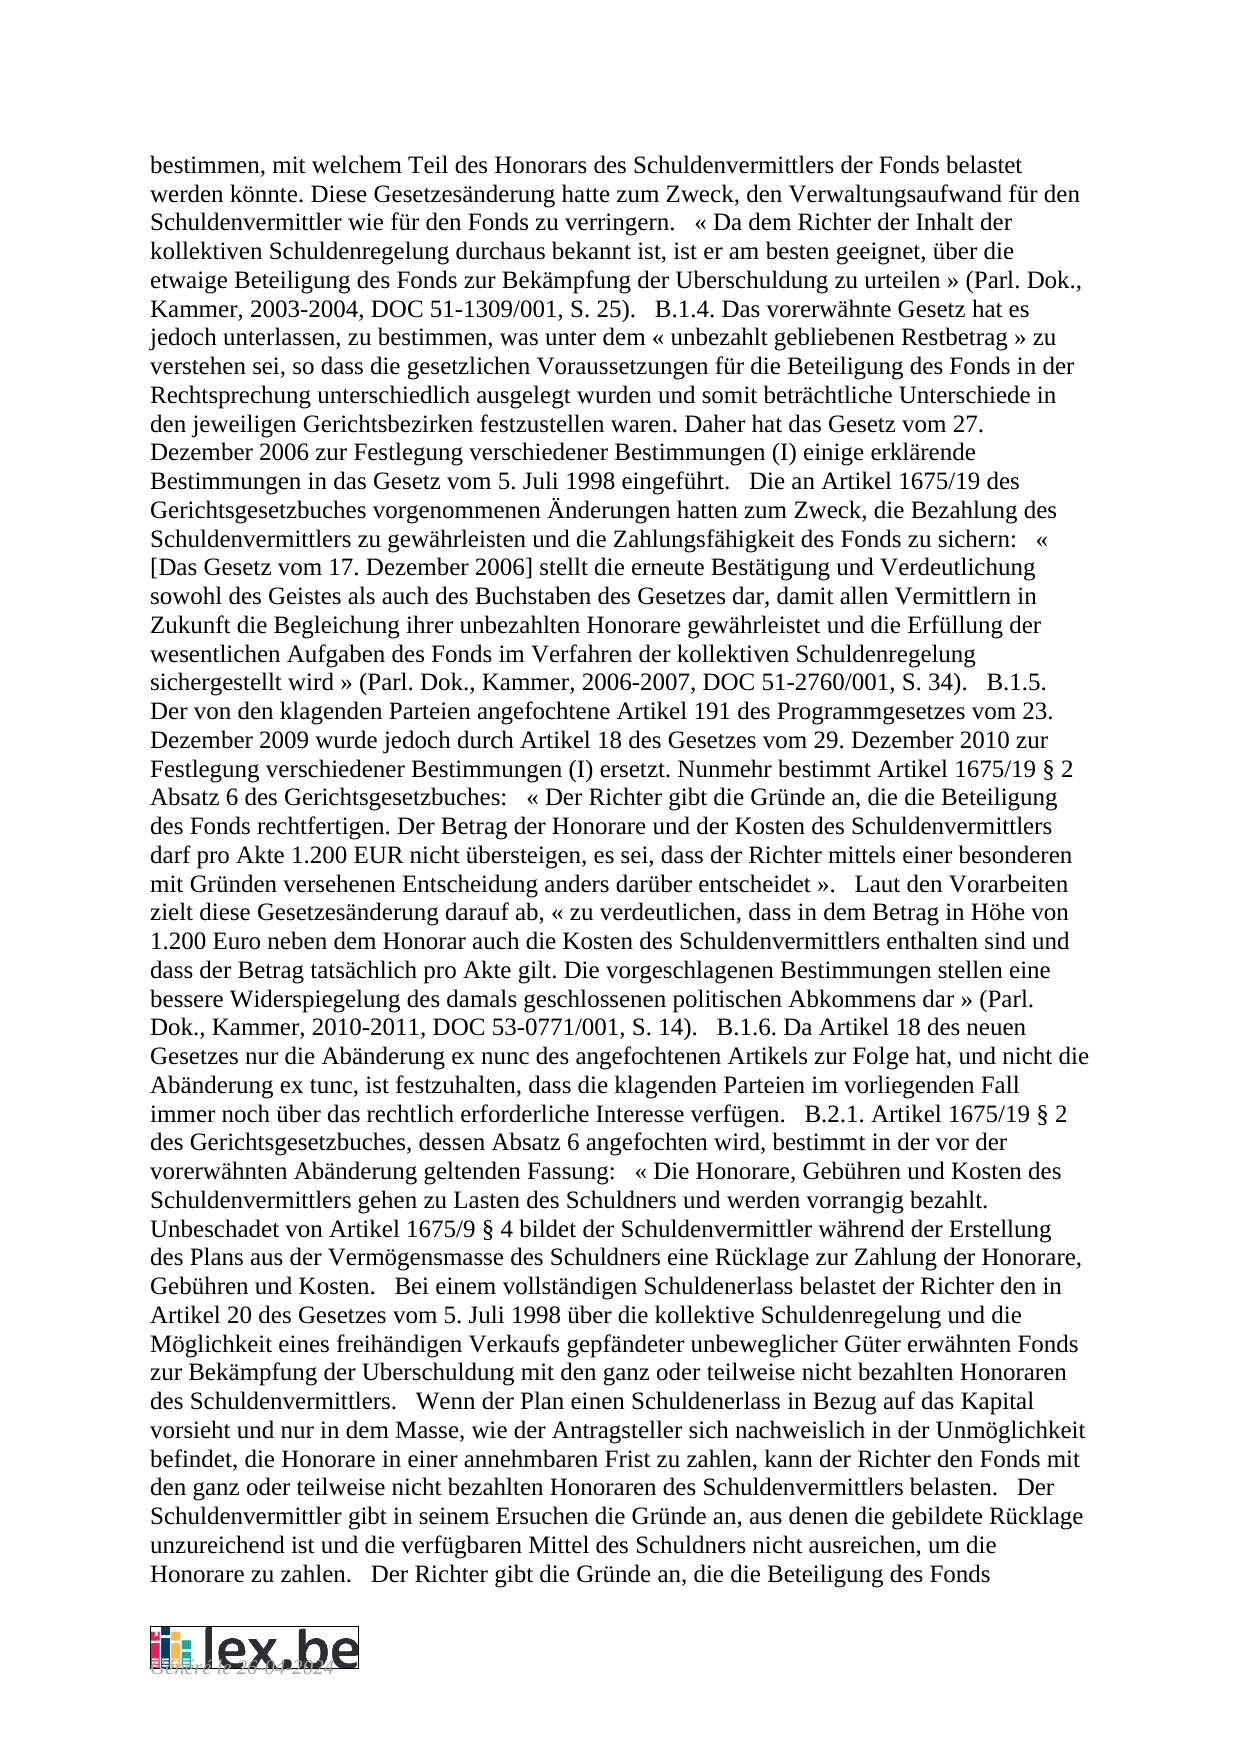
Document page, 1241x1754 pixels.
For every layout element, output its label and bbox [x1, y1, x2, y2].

text [150, 150, 1090, 1587]
picture [151, 1627, 358, 1668]
